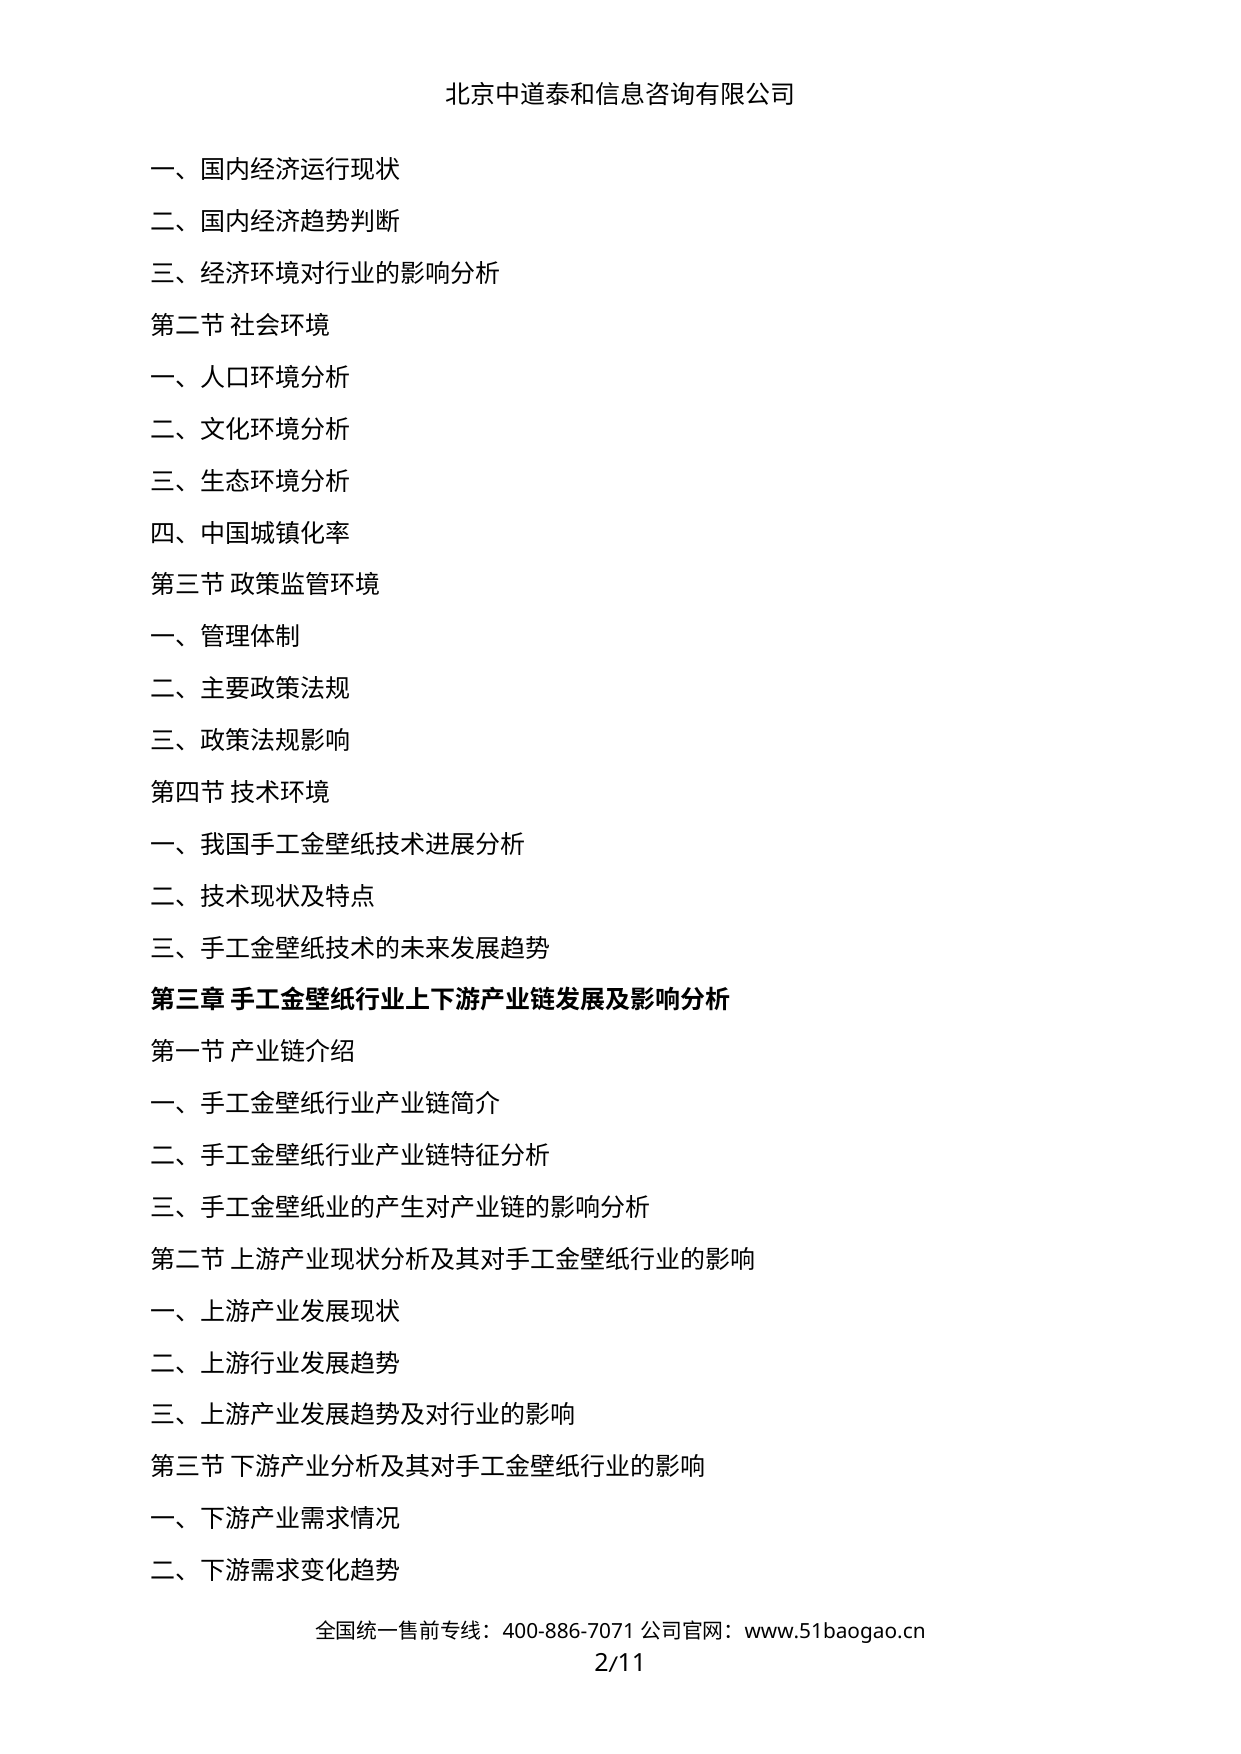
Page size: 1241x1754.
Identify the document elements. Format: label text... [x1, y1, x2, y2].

text 第二节 上游产业现状分析及其对手工金壁纸行业的影响 [150, 1239, 1090, 1276]
text 一、下游产业需求情况 [150, 1499, 1090, 1535]
text 第三节 下游产业分析及其对手工金壁纸行业的影响 [150, 1447, 1090, 1483]
text 二、技术现状及特点 [150, 876, 1090, 912]
text 第二节 社会环境 [150, 306, 1090, 342]
text 二、国内经济趋势判断 [150, 202, 1090, 238]
text 二、主要政策法规 [150, 669, 1090, 705]
text 三、手工金壁纸业的产生对产业链的影响分析 [150, 1187, 1090, 1224]
text 三、经济环境对行业的影响分析 [150, 254, 1090, 290]
text 四、中国城镇化率 [150, 513, 1090, 549]
text 第一节 产业链介绍 [150, 1032, 1090, 1068]
text 二、下游需求变化趋势 [150, 1551, 1090, 1587]
text 二、上游行业发展趋势 [150, 1343, 1090, 1379]
text 一、上游产业发展现状 [150, 1291, 1090, 1327]
text 二、文化环境分析 [150, 409, 1090, 446]
text 一、管理体制 [150, 617, 1090, 653]
text 第三章 手工金壁纸行业上下游产业链发展及影响分析 [150, 980, 1090, 1016]
text 一、我国手工金壁纸技术进展分析 [150, 824, 1090, 861]
text 三、生态环境分析 [150, 461, 1090, 497]
text 三、手工金壁纸技术的未来发展趋势 [150, 928, 1090, 964]
text 一、手工金壁纸行业产业链简介 [150, 1084, 1090, 1120]
text 三、上游产业发展趋势及对行业的影响 [150, 1395, 1090, 1431]
text 第四节 技术环境 [150, 772, 1090, 809]
text 一、国内经济运行现状 [150, 150, 1090, 186]
text 一、人口环境分析 [150, 357, 1090, 394]
text 第三节 政策监管环境 [150, 565, 1090, 601]
text 三、政策法规影响 [150, 721, 1090, 757]
text 二、手工金壁纸行业产业链特征分析 [150, 1136, 1090, 1172]
